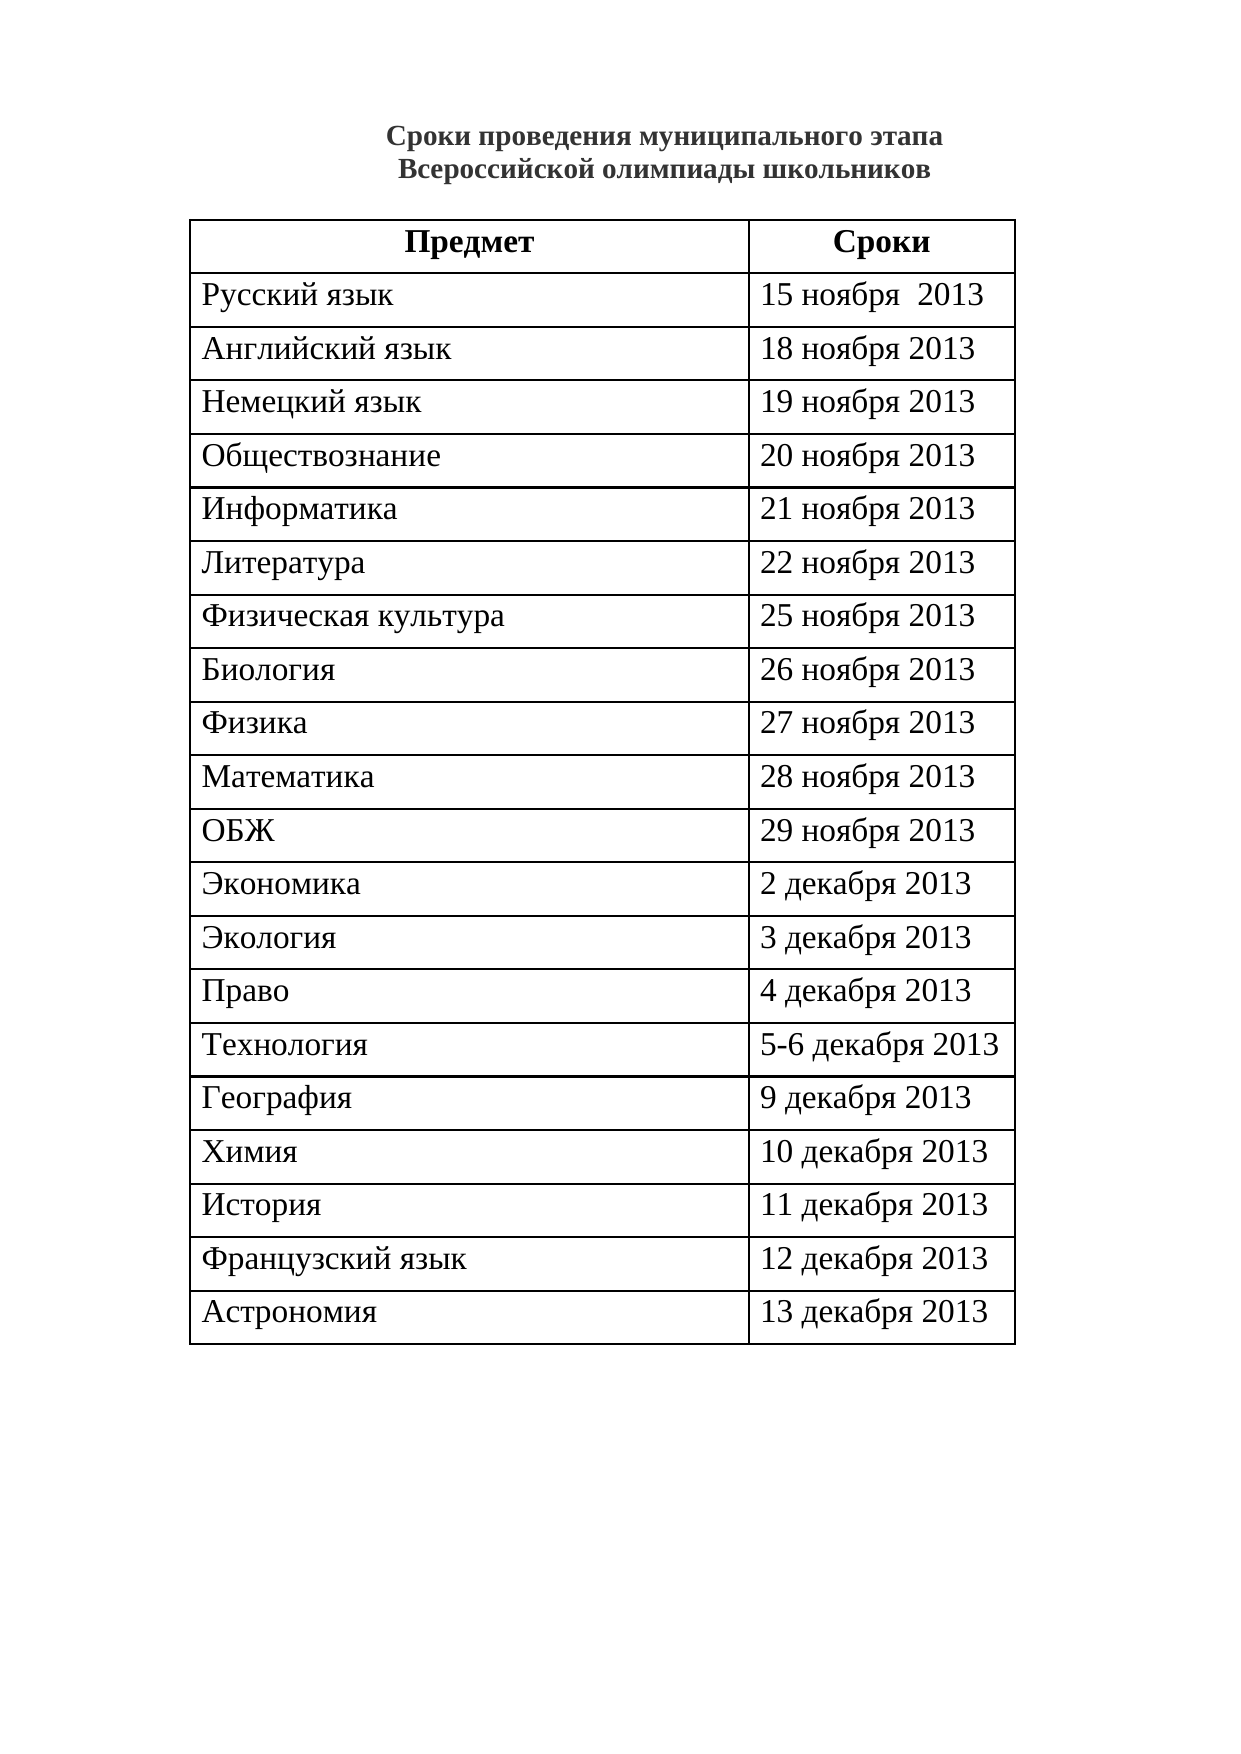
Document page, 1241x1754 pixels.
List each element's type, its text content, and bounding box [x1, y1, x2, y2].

table_cell 5-6 декабря 2013 [750, 1024, 1014, 1075]
table_cell Обществознание [191, 435, 748, 486]
table_cell 11 декабря 2013 [750, 1185, 1014, 1236]
table_cell 20 ноября 2013 [750, 435, 1014, 486]
table_cell Астрономия [191, 1292, 748, 1343]
table_cell 4 декабря 2013 [750, 970, 1014, 1022]
table_cell Химия [191, 1131, 748, 1182]
table_cell 26 ноября 2013 [750, 649, 1014, 701]
table_cell Экономика [191, 863, 748, 915]
table_cell Информатика [191, 489, 748, 540]
table_cell 22 ноября 2013 [750, 542, 1014, 593]
table_cell 12 декабря 2013 [750, 1238, 1014, 1289]
table_cell 21 ноября 2013 [750, 489, 1014, 540]
table_cell Английский язык [191, 328, 748, 379]
table_cell Литература [191, 542, 748, 593]
text Всероссийской олимпиады школьников [177, 152, 1152, 185]
table_cell 2 декабря 2013 [750, 863, 1014, 915]
table_cell 27 ноября 2013 [750, 703, 1014, 754]
table_cell История [191, 1185, 748, 1236]
table_cell ОБЖ [191, 810, 748, 861]
table_cell 9 декабря 2013 [750, 1078, 1014, 1129]
table_cell Математика [191, 756, 748, 808]
table_cell География [191, 1078, 748, 1129]
table_cell Физика [191, 703, 748, 754]
table_cell 28 ноября 2013 [750, 756, 1014, 808]
table_cell Русский язык [191, 274, 748, 326]
table_cell 15 ноября 2013 [750, 274, 1014, 326]
table_cell 29 ноября 2013 [750, 810, 1014, 861]
table_cell 18 ноября 2013 [750, 328, 1014, 379]
table_cell Физическая культура [191, 596, 748, 647]
table_cell 25 ноября 2013 [750, 596, 1014, 647]
table_cell 3 декабря 2013 [750, 917, 1014, 968]
table_cell Технология [191, 1024, 748, 1075]
table_cell Французский язык [191, 1238, 748, 1289]
table_cell Право [191, 970, 748, 1022]
table_header Предмет [191, 221, 748, 272]
table_cell Биология [191, 649, 748, 701]
text Сроки проведения муниципального этапа [177, 118, 1152, 152]
table_cell Немецкий язык [191, 381, 748, 433]
table_header Сроки [750, 221, 1014, 272]
table_cell Экология [191, 917, 748, 968]
table_cell 19 ноября 2013 [750, 381, 1014, 433]
table_cell 13 декабря 2013 [750, 1292, 1014, 1343]
table_cell 10 декабря 2013 [750, 1131, 1014, 1182]
